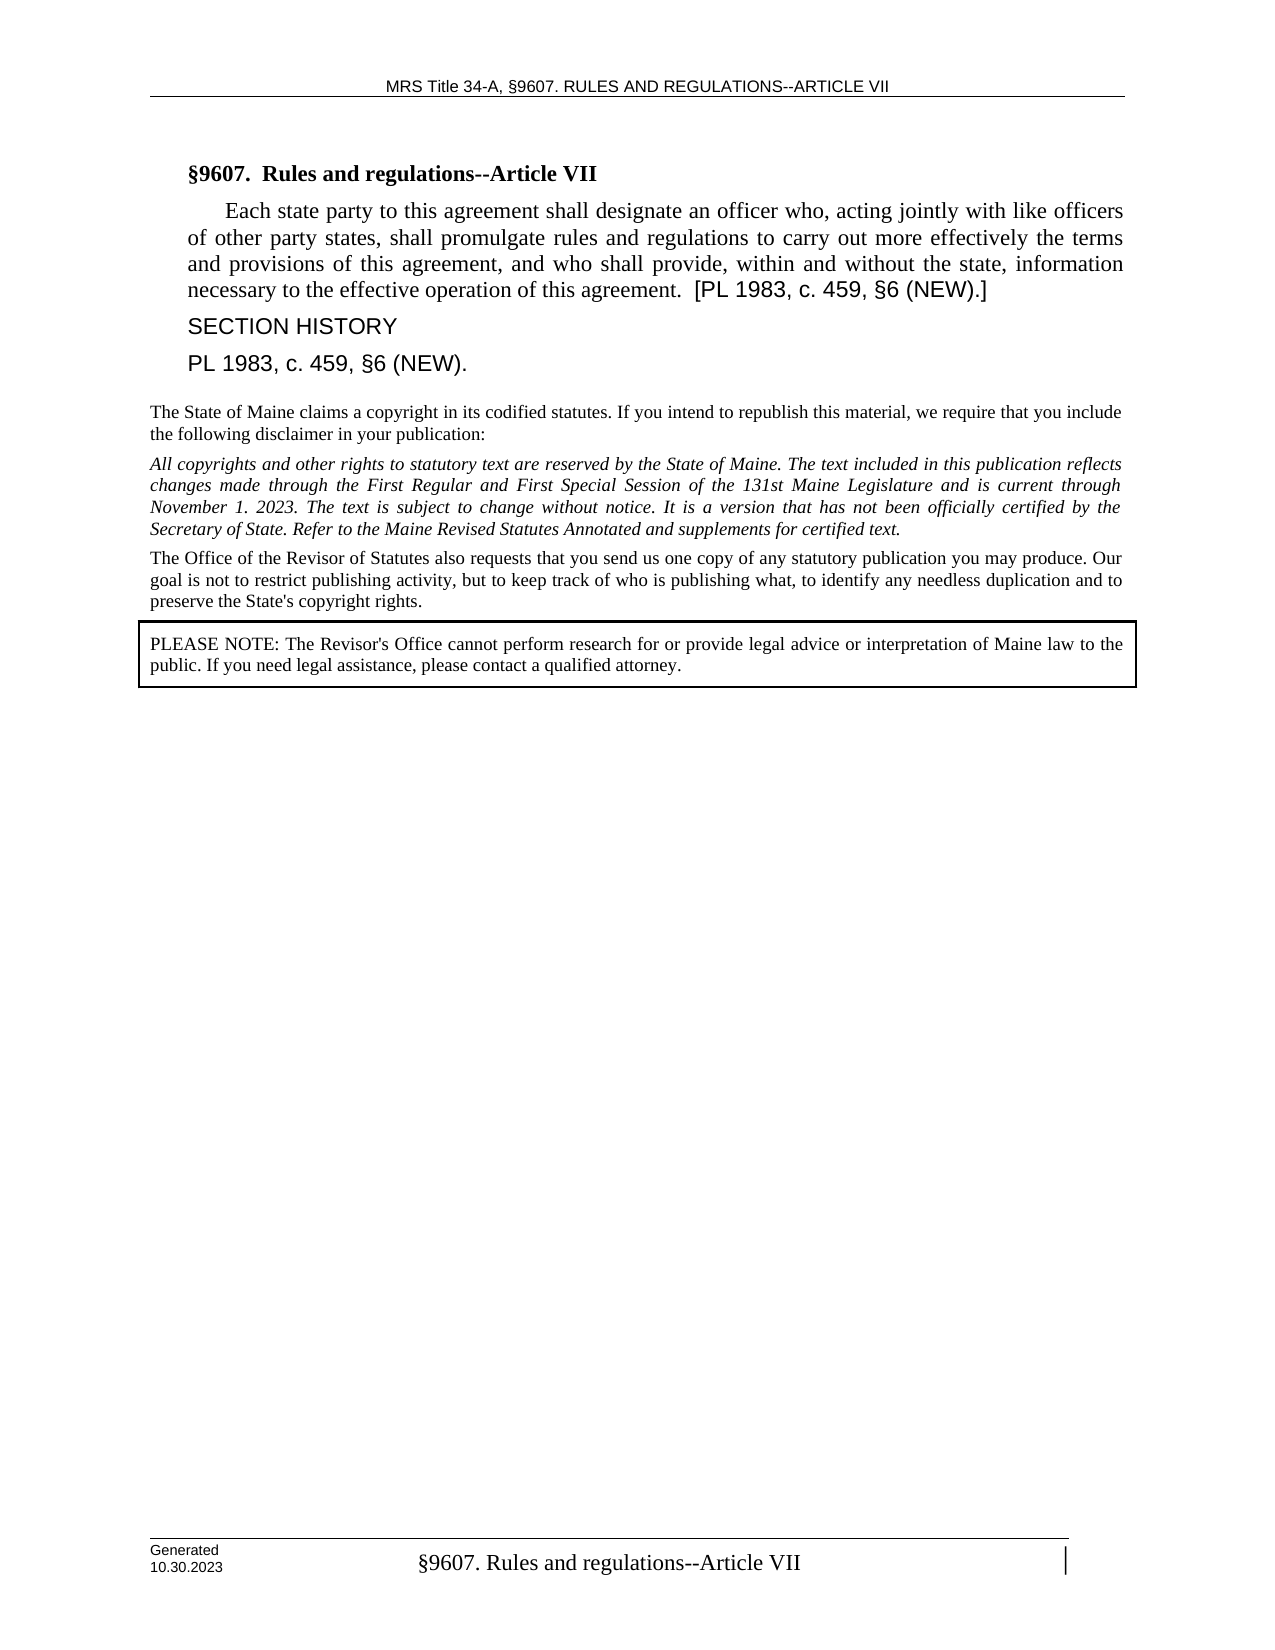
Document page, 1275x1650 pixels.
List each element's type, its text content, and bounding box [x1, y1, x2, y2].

text PL 1983, c. 459, §6 (NEW). [187, 350, 1125, 376]
text All copyrights and other rights to statutory text are reserved by the State of Maine. The text included in this publication reflects changes made through the First Regular and First Special Session of the 131st Maine Legislature and is current through November 1. 2023 . The text is subject to change without notice. It is a version that has not been officially certified by the Secretary of State. Refer to the Maine Revised Statutes Annotated and supplements for certified text. [150, 453, 1125, 539]
text SECTION HISTORY [187, 313, 1125, 339]
text Each state party to this agreement shall designate an officer who, acting jointly with like officers of other party states, shall promulgate rules and regulations to carry out more effectively the terms and provisions of this agreement, and who shall provide, within and without the state, information necessary to the effective operation of this agreement. [PL 1983, c. 459, §6 (NEW).] [187, 197, 1125, 303]
text §9607. Rules and regulations--Article VII [187, 160, 1125, 187]
text PLEASE NOTE: The Revisor's Office cannot perform research for or provide legal advice or interpretation of Maine law to the public. If you need legal assistance, please contact a qualified attorney. [140, 623, 1135, 686]
text The Office of the Revisor of Statutes also requests that you send us one copy of any statutory publication you may produce. Our goal is not to restrict publishing activity, but to keep track of who is publishing what, to identify any needless duplication and to preserve the State's copyright rights. [150, 547, 1125, 612]
text The State of Maine claims a copyright in its codified statutes. If you intend to republish this material, we require that you include the following disclaimer in your publication: [150, 401, 1125, 444]
